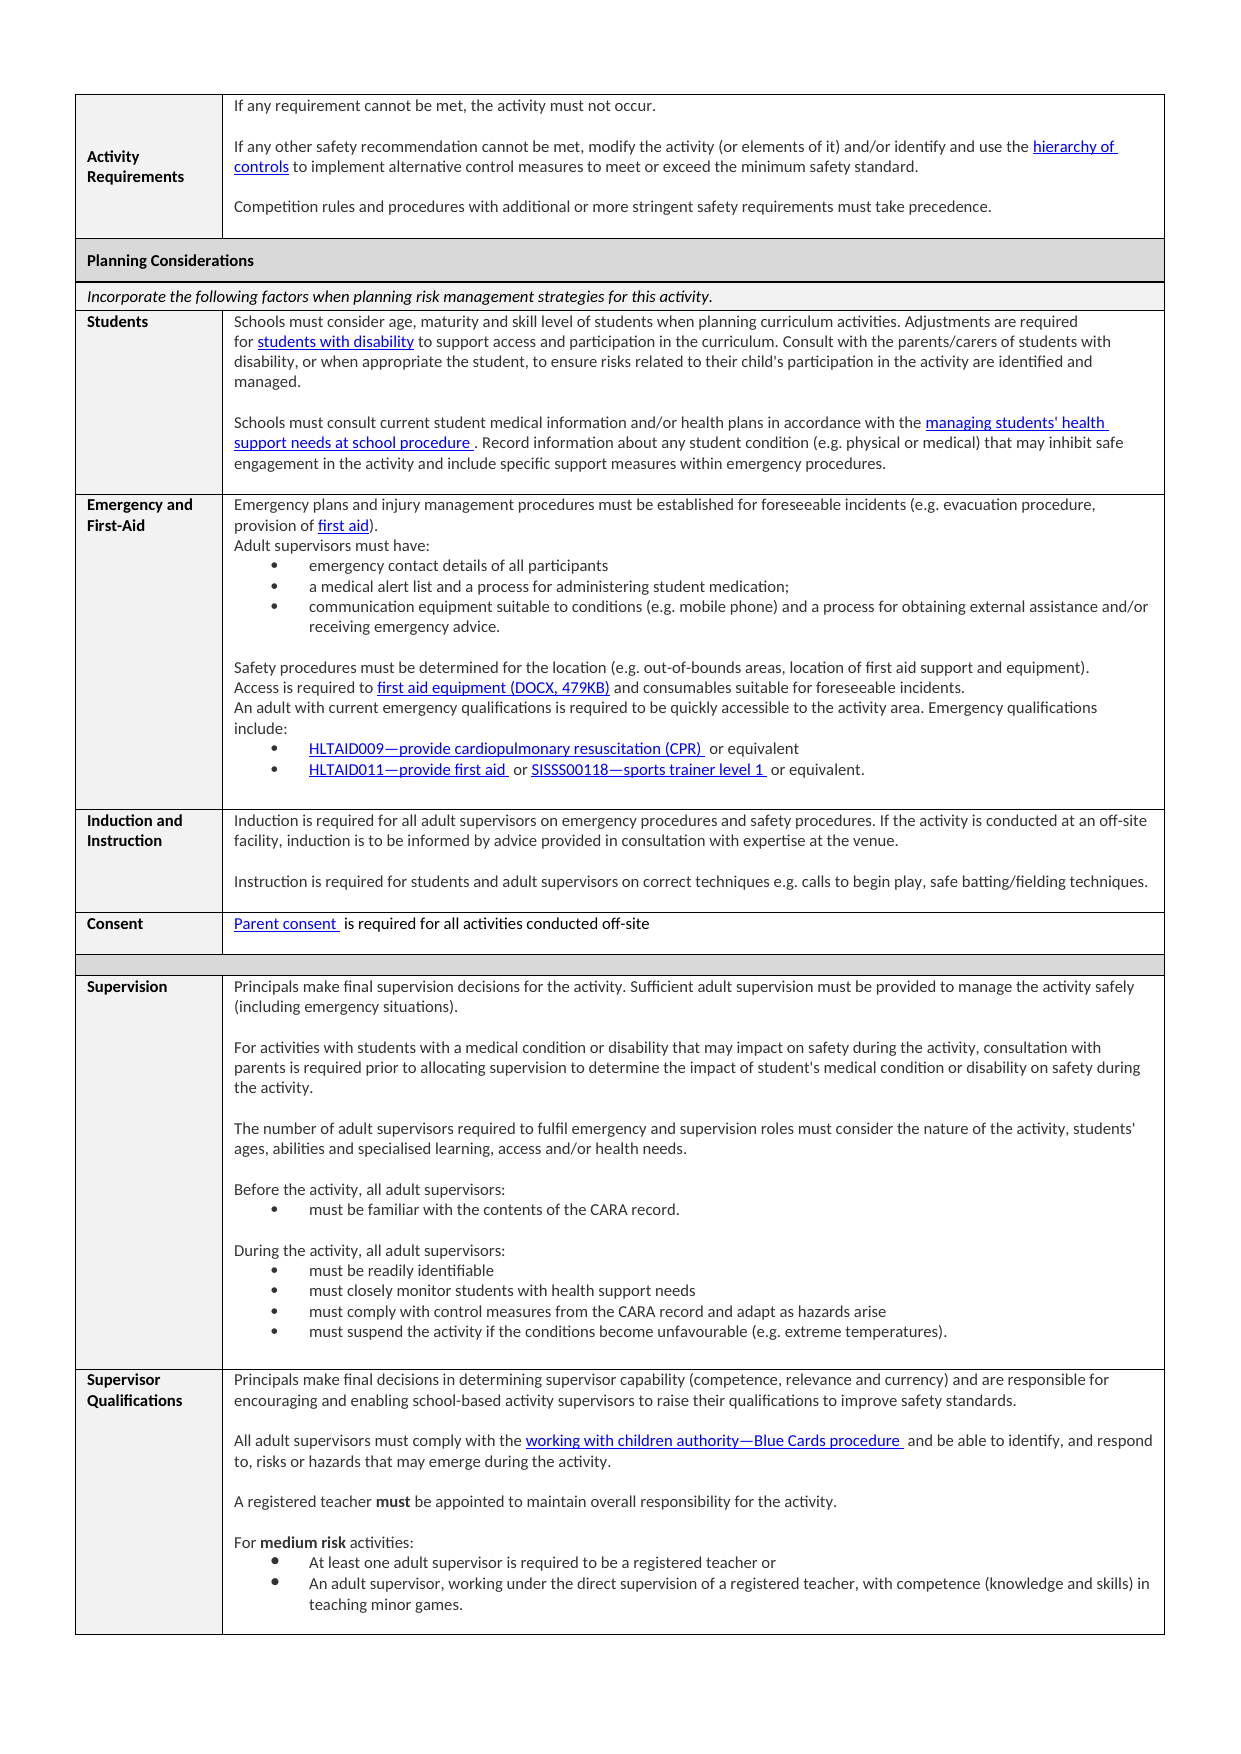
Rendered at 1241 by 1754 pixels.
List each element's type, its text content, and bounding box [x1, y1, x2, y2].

table_cell Induction and Instruction [76, 810, 222, 912]
table_cell [76, 955, 1164, 975]
table_cell Supervisor Qualifications [76, 1370, 222, 1634]
table_cell Emergency and First-Aid [76, 495, 222, 809]
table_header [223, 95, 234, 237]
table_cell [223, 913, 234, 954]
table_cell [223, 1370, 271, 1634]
table_cell Planning Considerations [76, 239, 1164, 281]
table_cell Consent [76, 913, 222, 954]
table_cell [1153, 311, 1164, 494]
table_cell Incorporate the following factors when planning risk management strategies for this activity. [76, 283, 1164, 310]
table_cell Emergency plans and injury management procedures must be established for foreseeable incidents (e.g. evacuation procedure, provision of first aid). Adult supervisors must have: emergency contact details of all participants a medical alert list and a process for administering student medication; communication equipment suitable to conditions (e.g. mobile phone) and a process for obtaining external assistance and/or receiving emergency advice. Safety procedures must be determined for the location (e.g. out-of-bounds areas, location of first aid support and equipment). Access is required to first aid equipment (DOCX, 479KB) and consumables suitable for foreseeable incidents. An adult with current emergency qualifications is required to be quickly accessible to the activity area. Emergency qualifications include: HLTAID009—provide cardiopulmonary resuscitation (CPR) or equivalent HLTAID011—provide first aid or SISSS00118—sports trainer level 1 or equivalent. [223, 495, 1164, 809]
table_cell Induction is required for all adult supervisors on emergency procedures and safety procedures. If the activity is conducted at an off-site facility, induction is to be informed by advice provided in consultation with expertise at the venue. Instruction is required for students and adult supervisors on correct techniques e.g. calls to begin play, safe batting/fielding techniques. [223, 810, 1164, 912]
table_cell Supervision [76, 976, 222, 1369]
table_cell Students [76, 311, 222, 494]
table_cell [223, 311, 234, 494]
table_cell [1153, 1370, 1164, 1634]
table_cell Principals make final supervision decisions for the activity. Sufficient adult supervision must be provided to manage the activity safely (including emergency situations). For activities with students with a medical condition or disability that may impact on safety during the activity, consultation with parents is required prior to allocating supervision to determine the impact of student's medical condition or disability on safety during the activity. The number of adult supervisors required to fulfil emergency and supervision roles must consider the nature of the activity, students' ages, abilities and specialised learning, access and/or health needs. Before the activity, all adult supervisors: must be familiar with the contents of the CARA record. During the activity, all adult supervisors: must be readily identifiable must closely monitor students with health support needs must comply with control measures from the CARA record and adapt as hazards arise must suspend the activity if the conditions become unfavourable (e.g. extreme temperatures). [223, 976, 1164, 1369]
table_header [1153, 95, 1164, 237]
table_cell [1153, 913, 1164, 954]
table_header Activity Requirements [76, 95, 222, 237]
